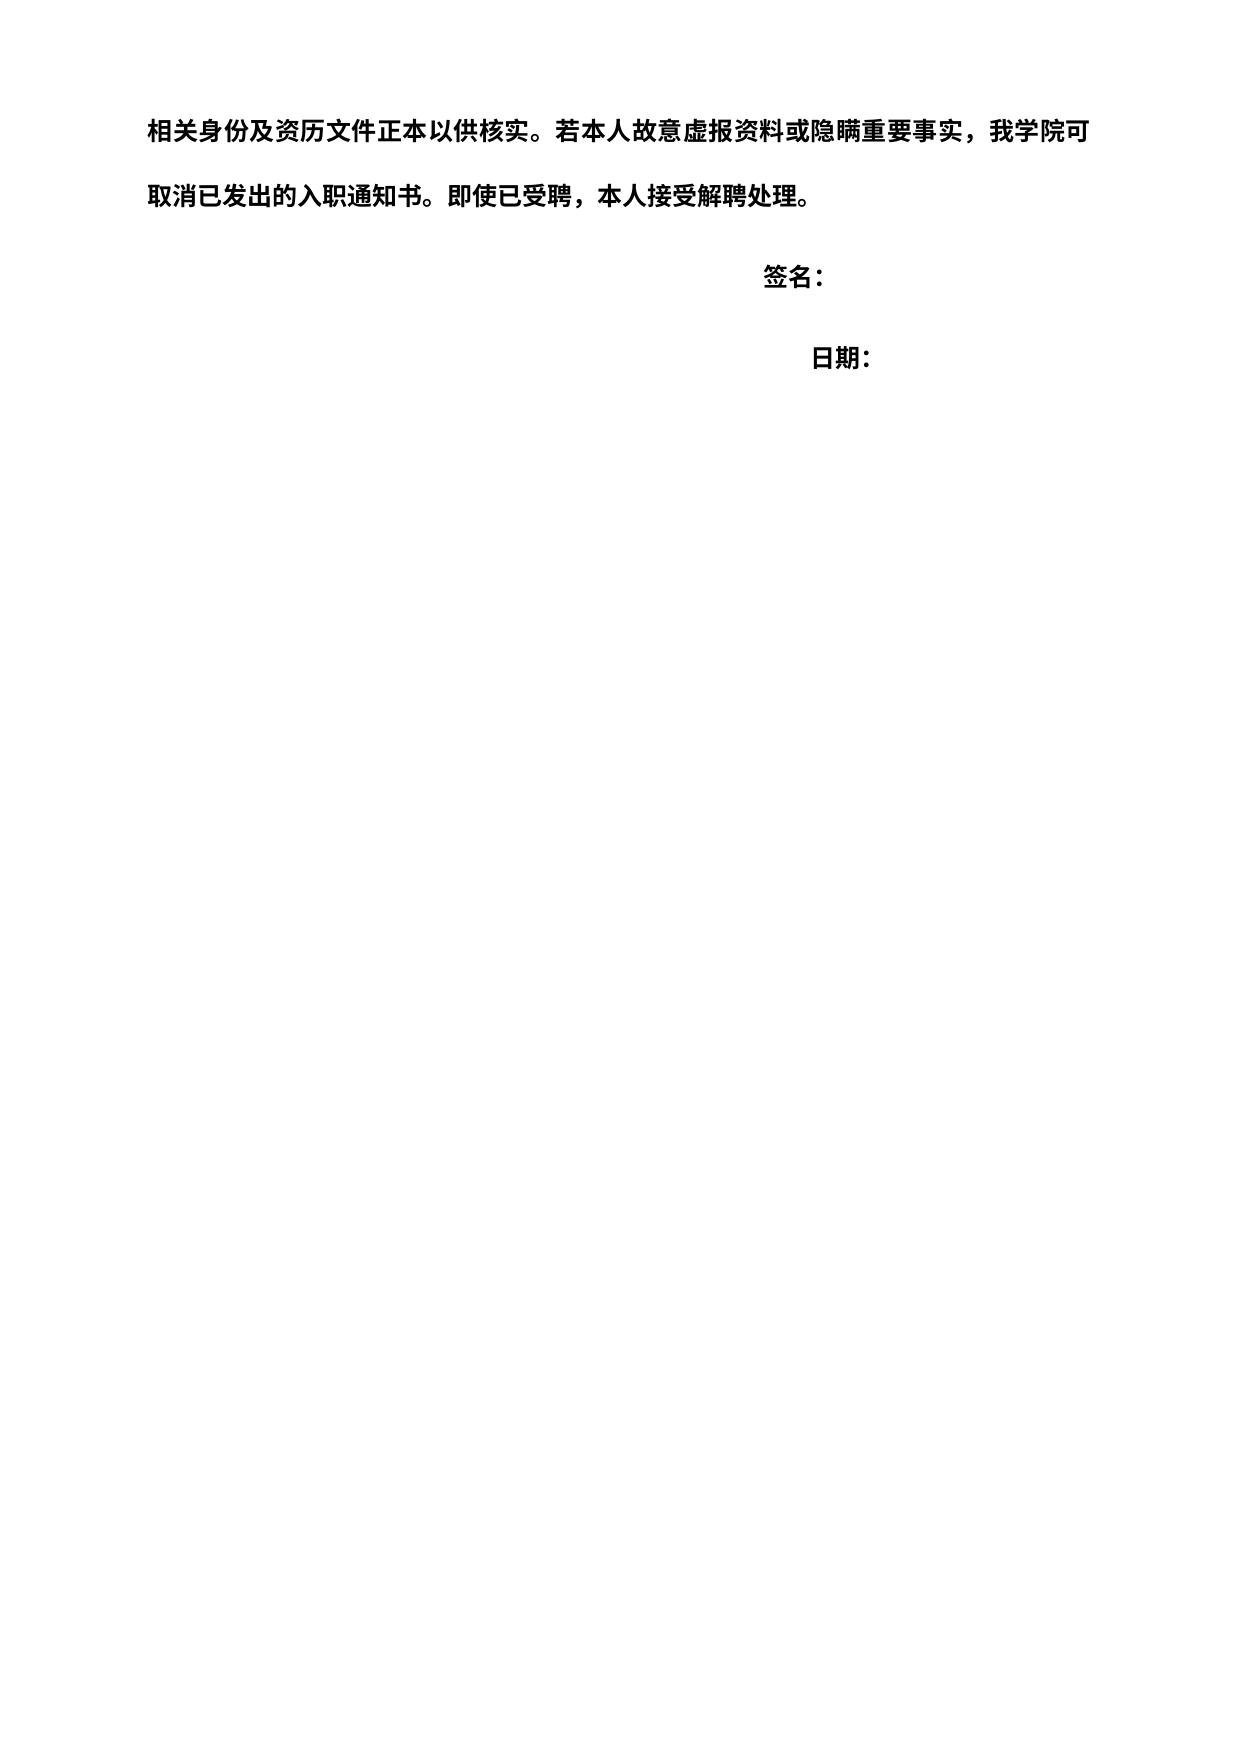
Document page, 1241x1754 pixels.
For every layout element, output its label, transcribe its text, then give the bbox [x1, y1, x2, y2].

text 日期： [760, 324, 1092, 389]
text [148, 97, 1092, 227]
text 签名： [148, 243, 1092, 308]
